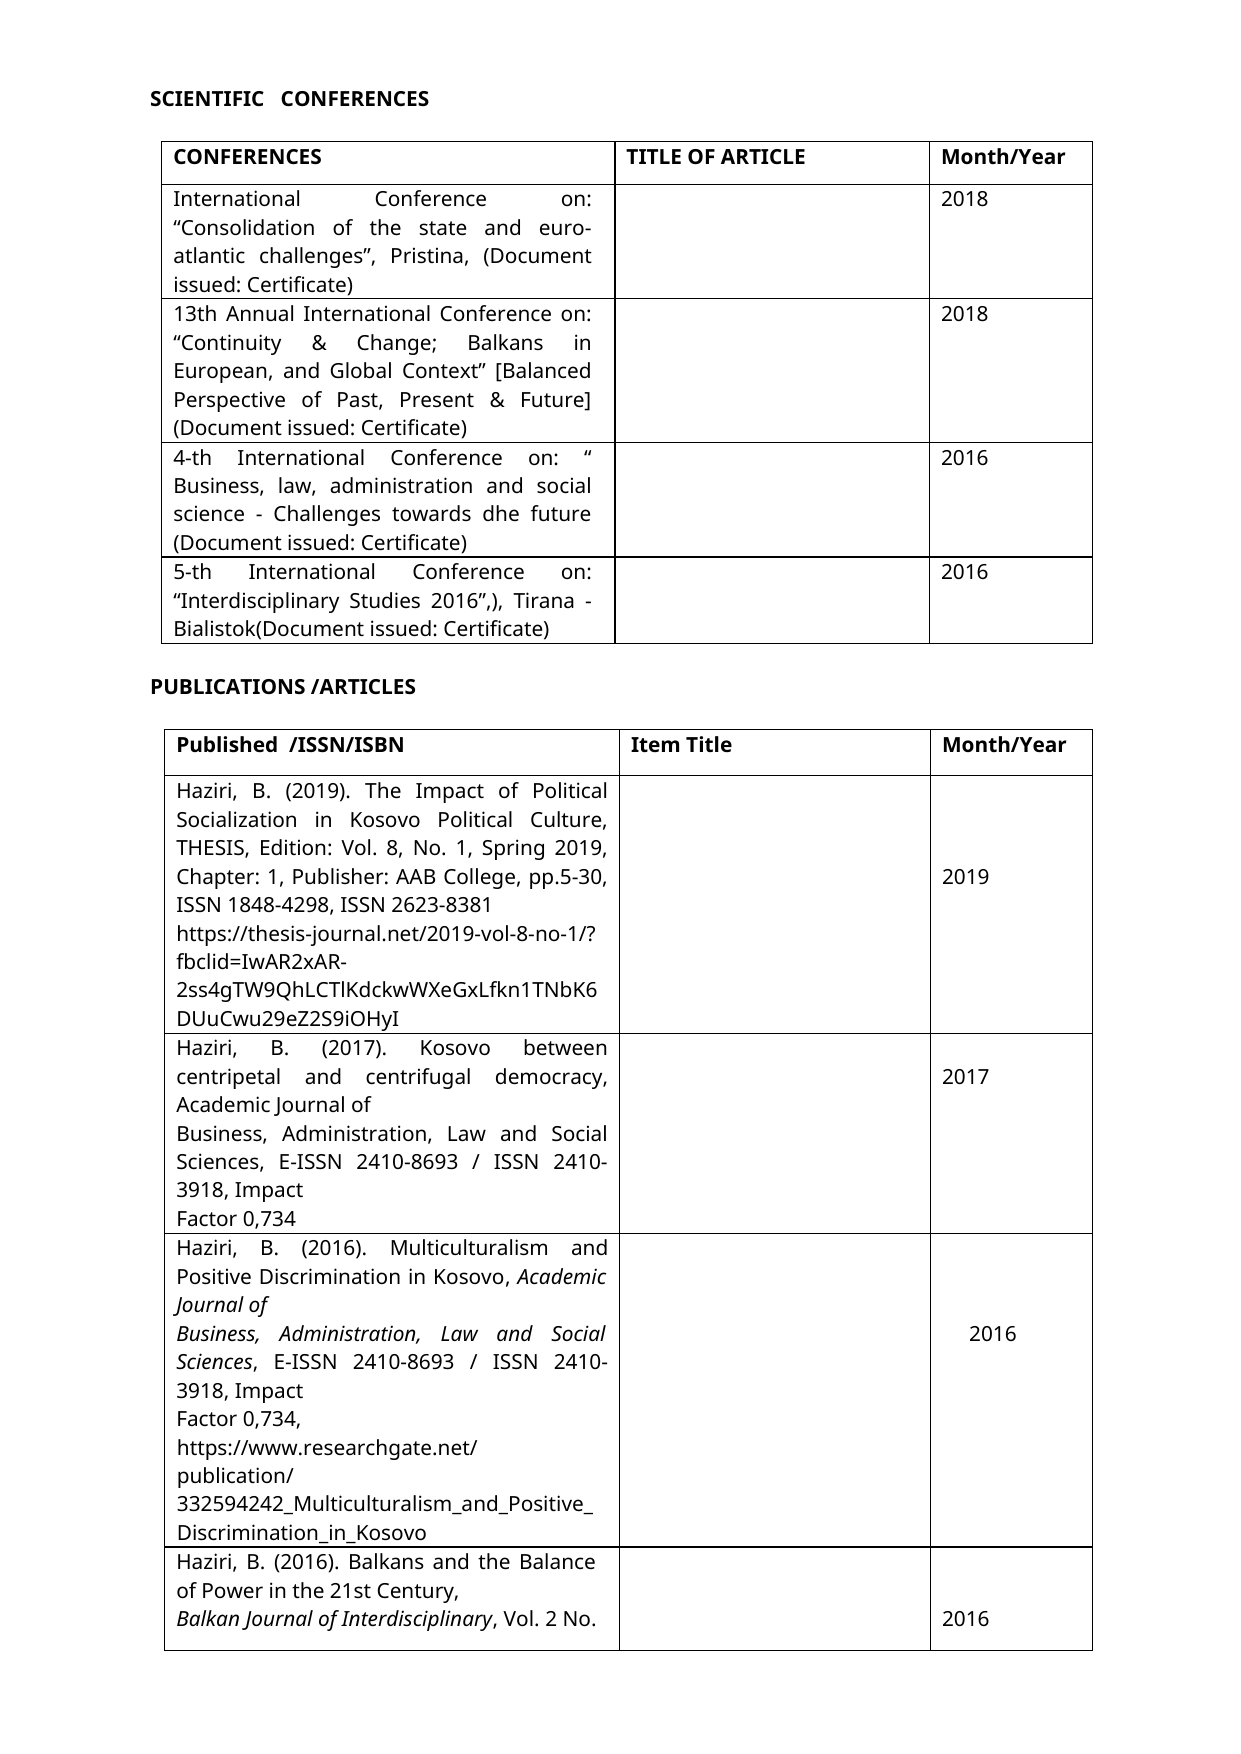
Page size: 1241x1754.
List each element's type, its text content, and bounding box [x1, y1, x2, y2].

table_cell 2016 [930, 443, 1092, 556]
table_header Month/Year [930, 142, 1092, 183]
table_cell 2016 [931, 1234, 1092, 1546]
table_cell 2018 [930, 185, 1092, 298]
table_cell 2016 [930, 558, 1092, 643]
table_header TITLE OF ARTICLE [616, 142, 929, 183]
table_cell Haziri, B. (2017). Kosovo between centripetal and centrifugal democracy, Academic Journal of Business, Administration, Law and Social Sciences, E-ISSN 2410-8693 / ISSN 2410-3918, Impact Factor 0,734 [165, 1034, 619, 1232]
table_header Item Title [620, 730, 930, 775]
table_header CONFERENCES [162, 142, 614, 183]
table_cell 2016 [931, 1548, 1092, 1650]
table_header Published /ISSN/ISBN [165, 730, 619, 775]
table_cell International Conference on: “Consolidation of the state and euro-atlantic challenges”, Pristina, (Document issued: Certificate) [162, 185, 614, 298]
table_cell Haziri, B. (2016). Multiculturalism and Positive Discrimination in Kosovo, Academic Journal of Business, Administration, Law and Social Sciences, E-ISSN 2410-8693 / ISSN 2410-3918, Impact Factor 0,734, https://www.researchgate.net/publication/332594242_Multiculturalism_and_Positive_Discrimination_in_Kosovo [165, 1234, 619, 1546]
table_cell [620, 1548, 930, 1650]
table_cell 5-th International Conference on: “Interdisciplinary Studies 2016”,), Tirana - Bialistok(Document issued: Certificate) [162, 558, 614, 643]
table_cell 4-th International Conference on: “ Business, law, administration and social science - Challenges towards dhe future (Document issued: Certificate) [162, 443, 614, 556]
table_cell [165, 1548, 619, 1650]
table_cell [616, 185, 929, 298]
table_cell [616, 558, 929, 643]
table_cell Haziri, B. (2019). The Impact of Political Socialization in Kosovo Political Culture, THESIS, Edition: Vol. 8, No. 1, Spring 2019, Chapter: 1, Publisher: AAB College, pp.5-30, ISSN 1848-4298, ISSN 2623-8381 https://thesis-journal.net/2019-vol-8-no-1/?fbclid=IwAR2xAR-2ss4gTW9QhLCTlKdckwWXeGxLfkn1TNbK6DUuCwu29eZ2S9iOHyI [165, 776, 619, 1032]
table_cell 13th Annual International Conference on: “Continuity & Change; Balkans in European, and Global Context” [Balanced Perspective of Past, Present & Future] (Document issued: Certificate) [162, 299, 614, 442]
table_cell 2017 [931, 1034, 1092, 1232]
table_cell [620, 1234, 930, 1546]
table_cell 2018 [930, 299, 1092, 442]
text SCIENTIFIC CONFERENCES [150, 84, 1090, 113]
table_cell [620, 776, 930, 1032]
table_cell 2019 [931, 776, 1092, 1032]
table_cell [616, 443, 929, 556]
table_cell [616, 299, 929, 442]
text PUBLICATIONS /ARTICLES [150, 672, 1090, 701]
table_header Month/Year [931, 730, 1092, 775]
table_cell [620, 1034, 930, 1232]
